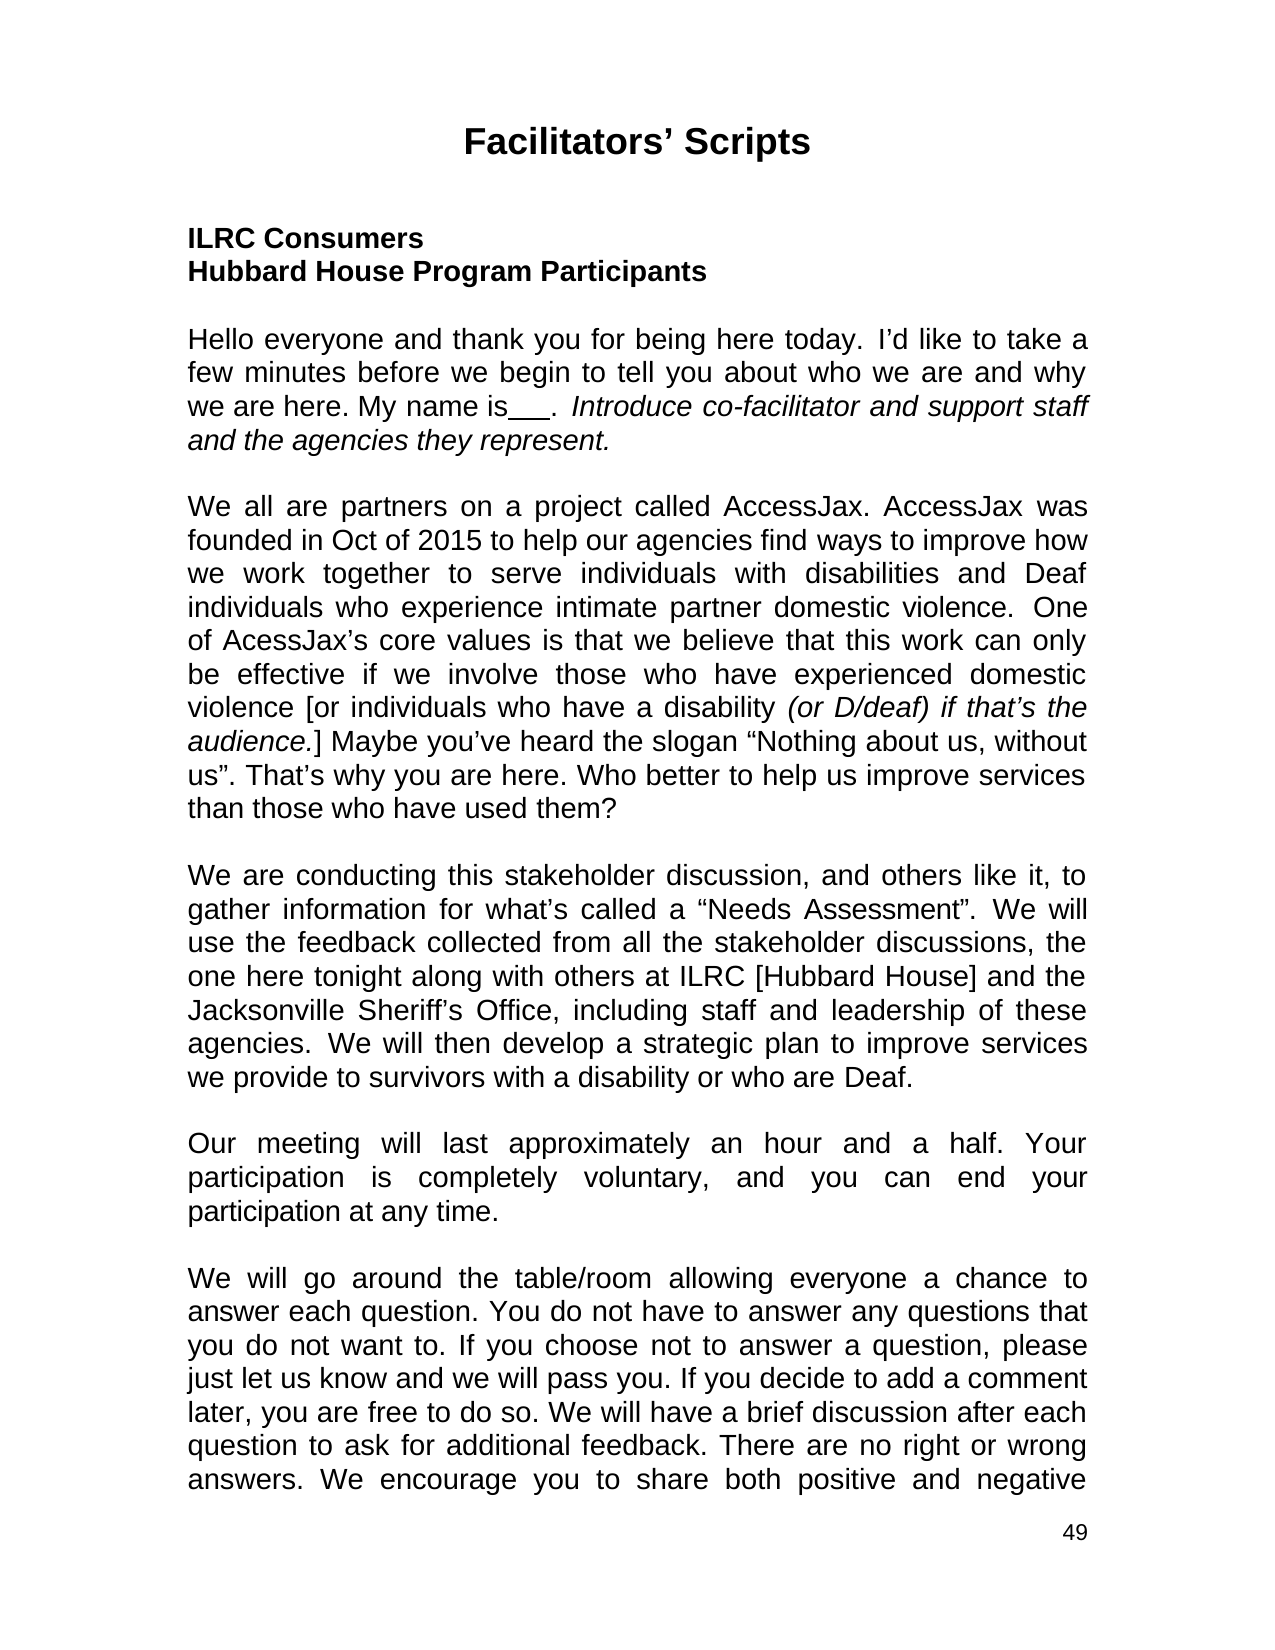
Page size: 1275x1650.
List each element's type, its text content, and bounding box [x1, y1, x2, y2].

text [187, 1261, 1088, 1495]
text We are conducting this stakeholder discussion, and others like it, to gather information for what’s called a “Needs Assessment”. We will use the feedback collected from all the stakeholder discussions, the one here tonight along with others at ILRC [Hubbard House] and the Jacksonville Sheriff’s Office, including staff and leadership of these agencies. We will then develop a strategic plan to improve services we provide to survivors with a disability or who are Deaf. [187, 858, 1088, 1093]
subtitle ILRC Consumers [187, 221, 1100, 255]
text Hubbard House Program Participants [187, 255, 1100, 288]
text Our meeting will last approximately an hour and a half. Your participation is completely voluntary, and you can end your participation at any time. [187, 1127, 1088, 1227]
subtitle Facilitators’ Scripts [463, 119, 1100, 162]
text We all are partners on a project called AccessJax. AccessJax was founded in Oct of 2015 to help our agencies find ways to improve how we work together to serve individuals with disabilities and Deaf individuals who experience intimate partner domestic violence. One of AcessJax’s core values is that we believe that this work can only be effective if we involve those who have experienced domestic violence [or individuals who have a disability (or D/deaf) if that’s the audience.] Maybe you’ve heard the slogan “Nothing about us, without us”. That’s why you are here. Who better to help us improve services than those who have used them? [187, 489, 1088, 825]
text Hello everyone and thank you for being here today. I’d like to take a few minutes before we begin to tell you about who we are and why we are here. My name is . Introduce co-facilitator and support staff and the agencies they represent. [187, 322, 1088, 456]
